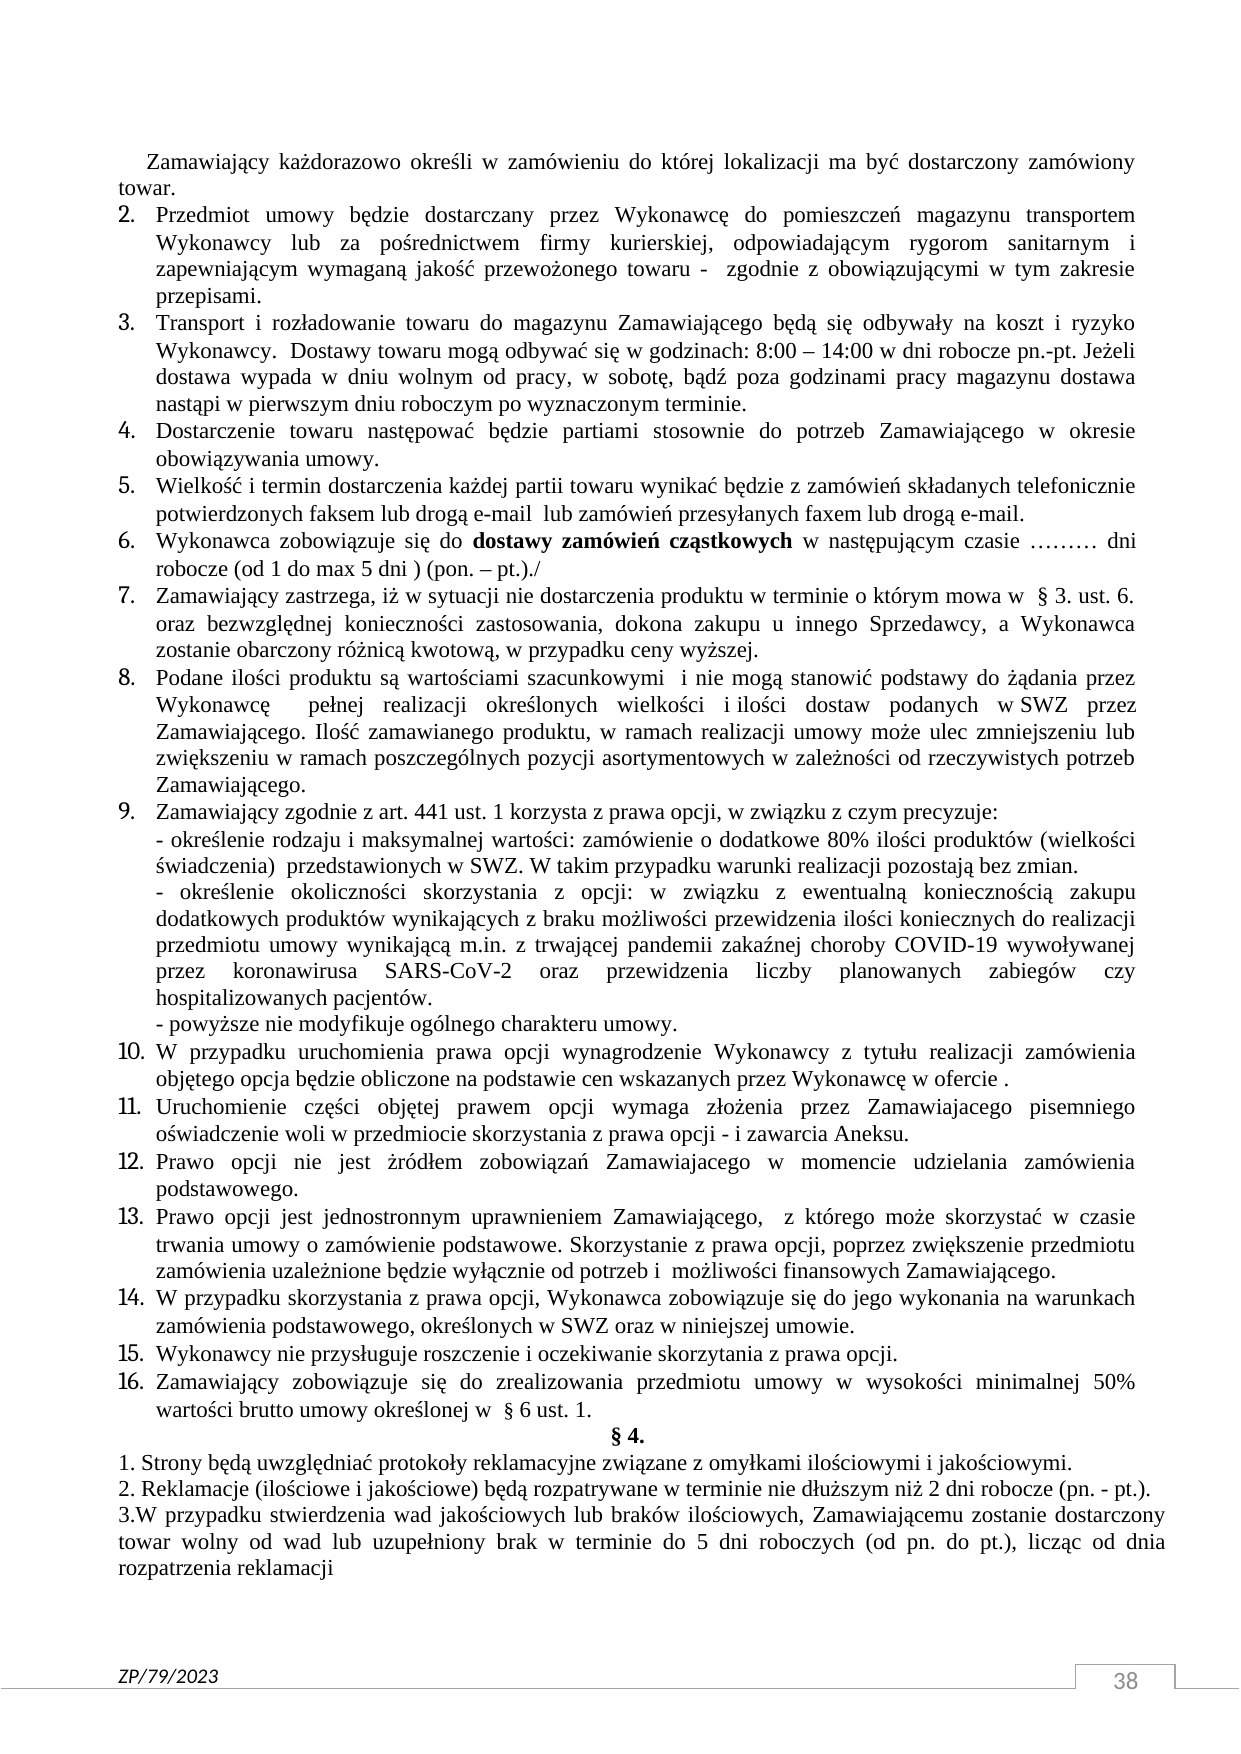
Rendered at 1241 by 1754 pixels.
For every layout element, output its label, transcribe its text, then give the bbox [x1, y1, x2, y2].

list Prawo opcji nie jest żródłem zobowiązań Zamawiajacego w momencie udzielania zamówienia podstawowego. [118, 1147, 1137, 1202]
list Wykonawcy nie przysługuje roszczenie i oczekiwanie skorzytania z prawa opcji. [118, 1338, 1137, 1367]
list - powyższe nie modyfikuje ogólnego charakteru umowy. [156, 1010, 1137, 1037]
list Podane ilości produktu są wartościami szacunkowymi i nie mogą stanowić podstawy do żądania przez Wykonawcę pełnej realizacji określonych wielkości i ilości dostaw podanych w SWZ przez Zamawiającego. Ilość zamawianego produktu, w ramach realizacji umowy może ulec zmniejszeniu lub zwiększeniu w ramach poszczególnych pozycji asortymentowych w zależności od rzeczywistych potrzeb Zamawiającego. [118, 663, 1137, 797]
text 1. Strony będą uwzględniać protokoły reklamacyjne związane z omyłkami ilościowymi i jakościowymi. [118, 1449, 1167, 1475]
list Zamawiający zobowiązuje się do zrealizowania przedmiotu umowy w wysokości minimalnej 50% wartości brutto umowy określonej w 6 ust. 1. [118, 1367, 1137, 1422]
list Transport i rozładowanie towaru do magazynu Zamawiającego będą się odbywały na koszt i ryzyko Wykonawcy. Dostawy towaru mogą odbywać się w godzinach: 8:00 – 14:00 w dni robocze pn.-pt. Jeżeli dostawa wypada w dniu wolnym od pracy, w sobotę, bądź poza godzinami pracy magazynu dostawa nastąpi w pierwszym dniu roboczym po wyznaczonym terminie. [118, 308, 1137, 416]
list Przedmiot umowy będzie dostarczany przez Wykonawcę do pomieszczeń magazynu transportem Wykonawcy lub za pośrednictwem firmy kurierskiej, odpowiadającym rygorom sanitarnym i zapewniającym wymaganą jakość przewożonego towaru - zgodnie z obowiązującymi w tym zakresie przepisami. [118, 200, 1137, 308]
text Zamawiający każdorazowo określi w zamówieniu do której lokalizacji ma być dostarczony zamówiony towar. [118, 148, 1137, 200]
list W przypadku skorzystania z prawa opcji, Wykonawca zobowiązuje się do jego wykonania na warunkach zamówienia podstawowego, określonych w SWZ oraz w niniejszej umowie. [118, 1283, 1137, 1338]
text § 4. [118, 1422, 1137, 1449]
list Prawo opcji jest jednostronnym uprawnieniem Zamawiającego, z którego może skorzystać w czasie trwania umowy o zamówienie podstawowe. Skorzystanie z prawa opcji, poprzez zwiększenie przedmiotu zamówienia uzależnione będzie wyłącznie od potrzeb i możliwości finansowych Zamawiającego. [118, 1202, 1137, 1283]
list Dostarczenie towaru następować będzie partiami stosownie do potrzeb Zamawiającego w okresie obowiązywania umowy. [118, 416, 1137, 471]
list W przypadku uruchomienia prawa opcji wynagrodzenie Wykonawcy z tytułu realizacji zamówienia objętego opcja będzie obliczone na podstawie cen wskazanych przez Wykonawcę w ofercie . [118, 1037, 1137, 1092]
list Zamawiający zgodnie z art. 441 ust. 1 korzysta z prawa opcji, w związku z czym precyzuje: [118, 797, 1137, 826]
list Zamawiający zastrzega, iż w sytuacji nie dostarczenia produktu w terminie o którym mowa w § 3. ust. 6. oraz bezwzględnej konieczności zastosowania, dokona zakupu u innego Sprzedawcy, a Wykonawca zostanie obarczony różnicą kwotową, w przypadku ceny wyższej. [118, 581, 1137, 663]
list Wielkość i termin dostarczenia każdej partii towaru wynikać będzie z zamówień składanych telefonicznie potwierdzonych faksem lub drogą e-mail lub zamówień przesyłanych faxem lub drogą e-mail. [118, 471, 1137, 526]
list - określenie rodzaju i maksymalnej wartości: zamówienie o dodatkowe 80% ilości produktów (wielkości świadczenia) przedstawionych w SWZ. W takim przypadku warunki realizacji pozostają bez zmian. [156, 826, 1137, 878]
list Uruchomienie części objętej prawem opcji wymaga złożenia przez Zamawiajacego pisemniego oświadczenie woli w przedmiocie skorzystania z prawa opcji - i zawarcia Aneksu. [118, 1092, 1137, 1147]
list Wykonawca zobowiązuje się do dostawy zamówień cząstkowych w następującym czasie ……… dni robocze (od 1 do max 5 dni ) (pon. – pt.)./ [118, 526, 1137, 581]
text 3.W przypadku stwierdzenia wad jakościowych lub braków ilościowych, Zamawiającemu zostanie dostarczony towar wolny od wad lub uzupełniony brak w terminie do 5 dni roboczych (od pn. do pt.), licząc od dnia rozpatrzenia reklamacji [118, 1501, 1167, 1580]
list - określenie okoliczności skorzystania z opcji: w związku z ewentualną koniecznością zakupu dodatkowych produktów wynikających z braku możliwości przewidzenia ilości koniecznych do realizacji przedmiotu umowy wynikającą m.in. z trwającej pandemii zakaźnej choroby COVID-19 wywoływanej przez koronawirusa SARS-CoV-2 oraz przewidzenia liczby planowanych zabiegów czy hospitalizowanych pacjentów. [156, 878, 1137, 1010]
text 2. Reklamacje (ilościowe i jakościowe) będą rozpatrywane w terminie nie dłuższym niż 2 dni robocze (pn. - pt.). [118, 1475, 1167, 1501]
